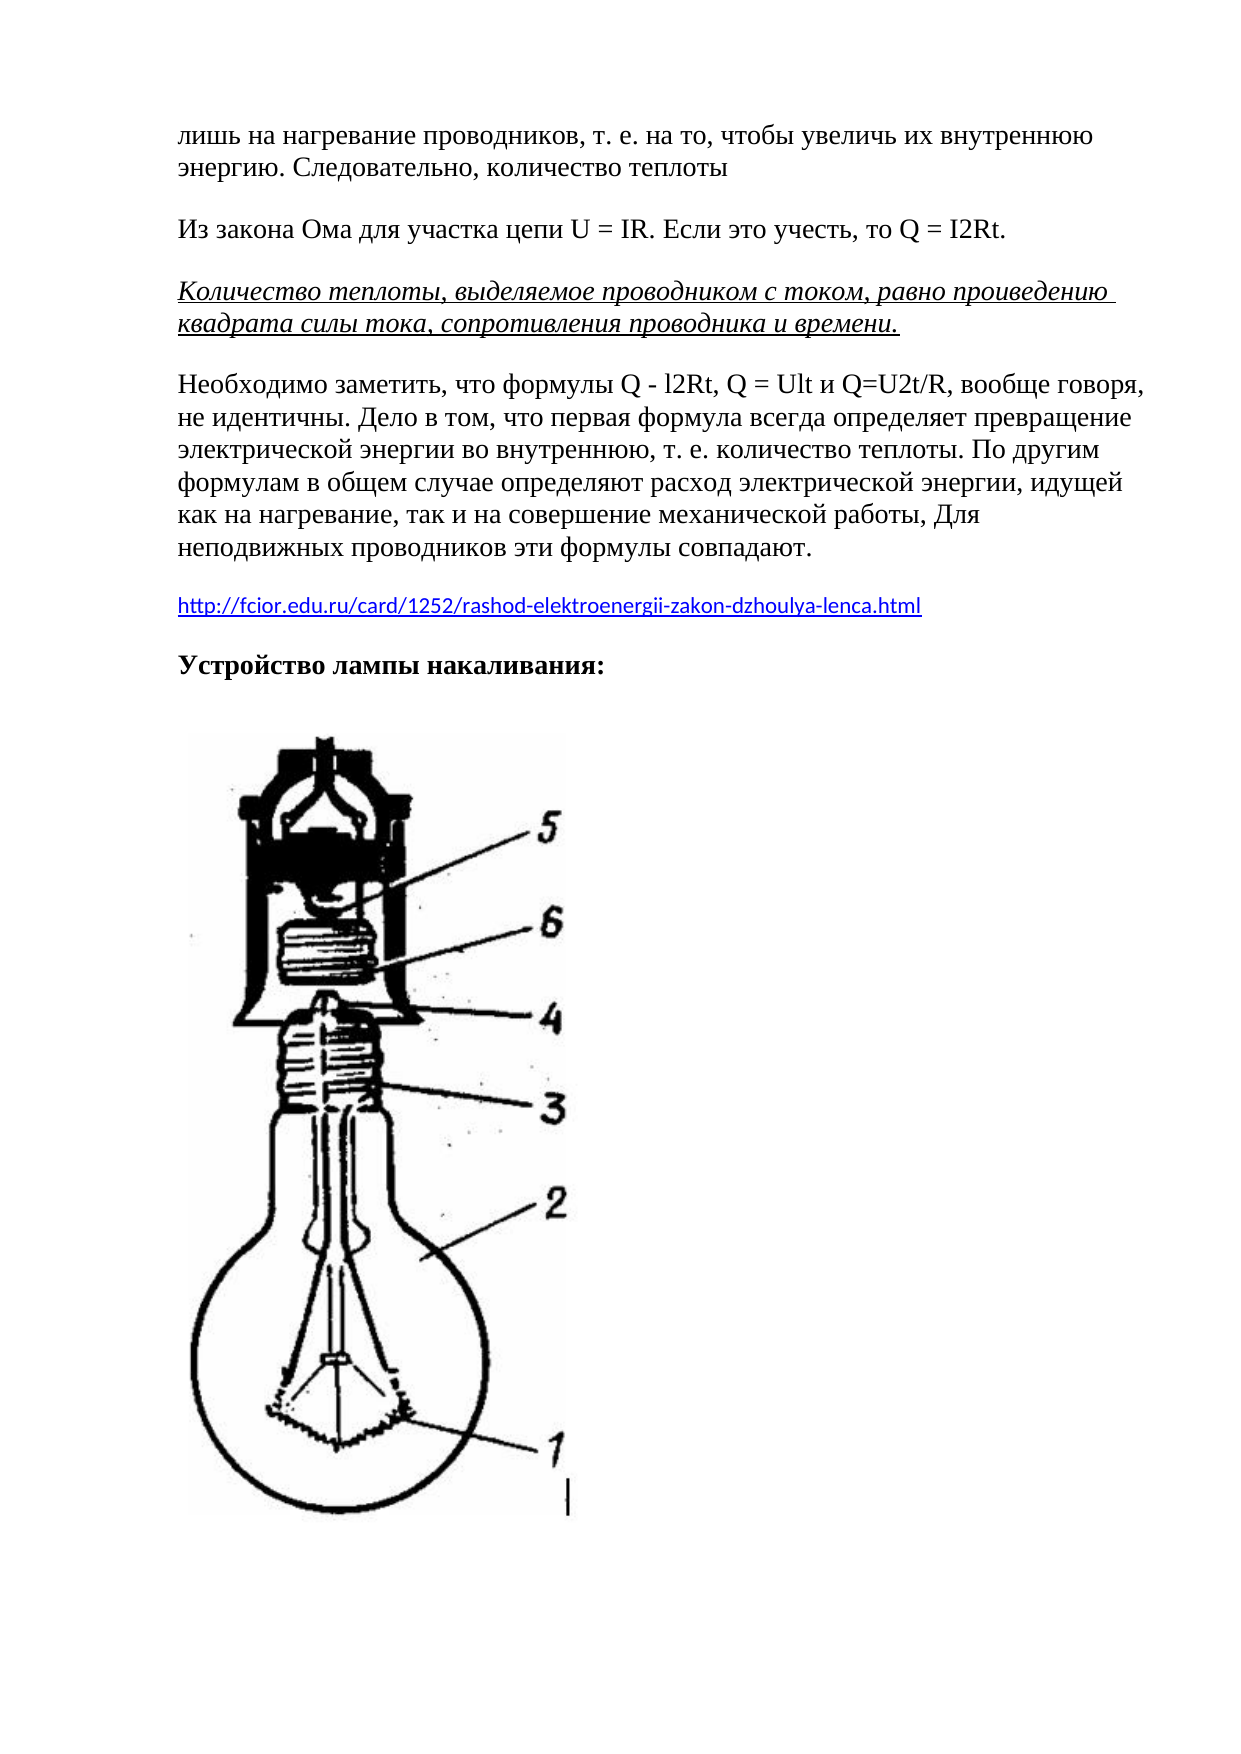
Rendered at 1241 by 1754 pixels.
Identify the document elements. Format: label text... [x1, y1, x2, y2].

text Необходимо заметить, что формулы Q - l2Rt, Q = Ult и Q=U2t/R, вообще говоря, не идентичны. Дело в том, что первая формула всегда определяет превращение электрической энергии во внутреннюю, т. е. количество теплоты. По другим формулам в общем случае определяют расход электрической энергии, идущей как на нагревание, так и на совершение механической работы, Для неподвижных проводников эти формулы совпадают. [177, 368, 1152, 562]
picture [177, 710, 601, 1552]
text http://fcior.edu.ru/card/1252/rashod-elektroenergii-zakon-dzhoulya-lenca.html [177, 591, 1152, 619]
text Устройство лампы накаливания: [177, 648, 1152, 681]
text Из закона Ома для участка цепи U = IR. Если это учесть, то Q = I2Rt. [177, 212, 1152, 244]
text Количество теплоты, выделяемое проводником с током, равно проиведению квадрата силы тока, сопротивления проводника и времени. [177, 274, 1152, 338]
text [177, 118, 1152, 183]
